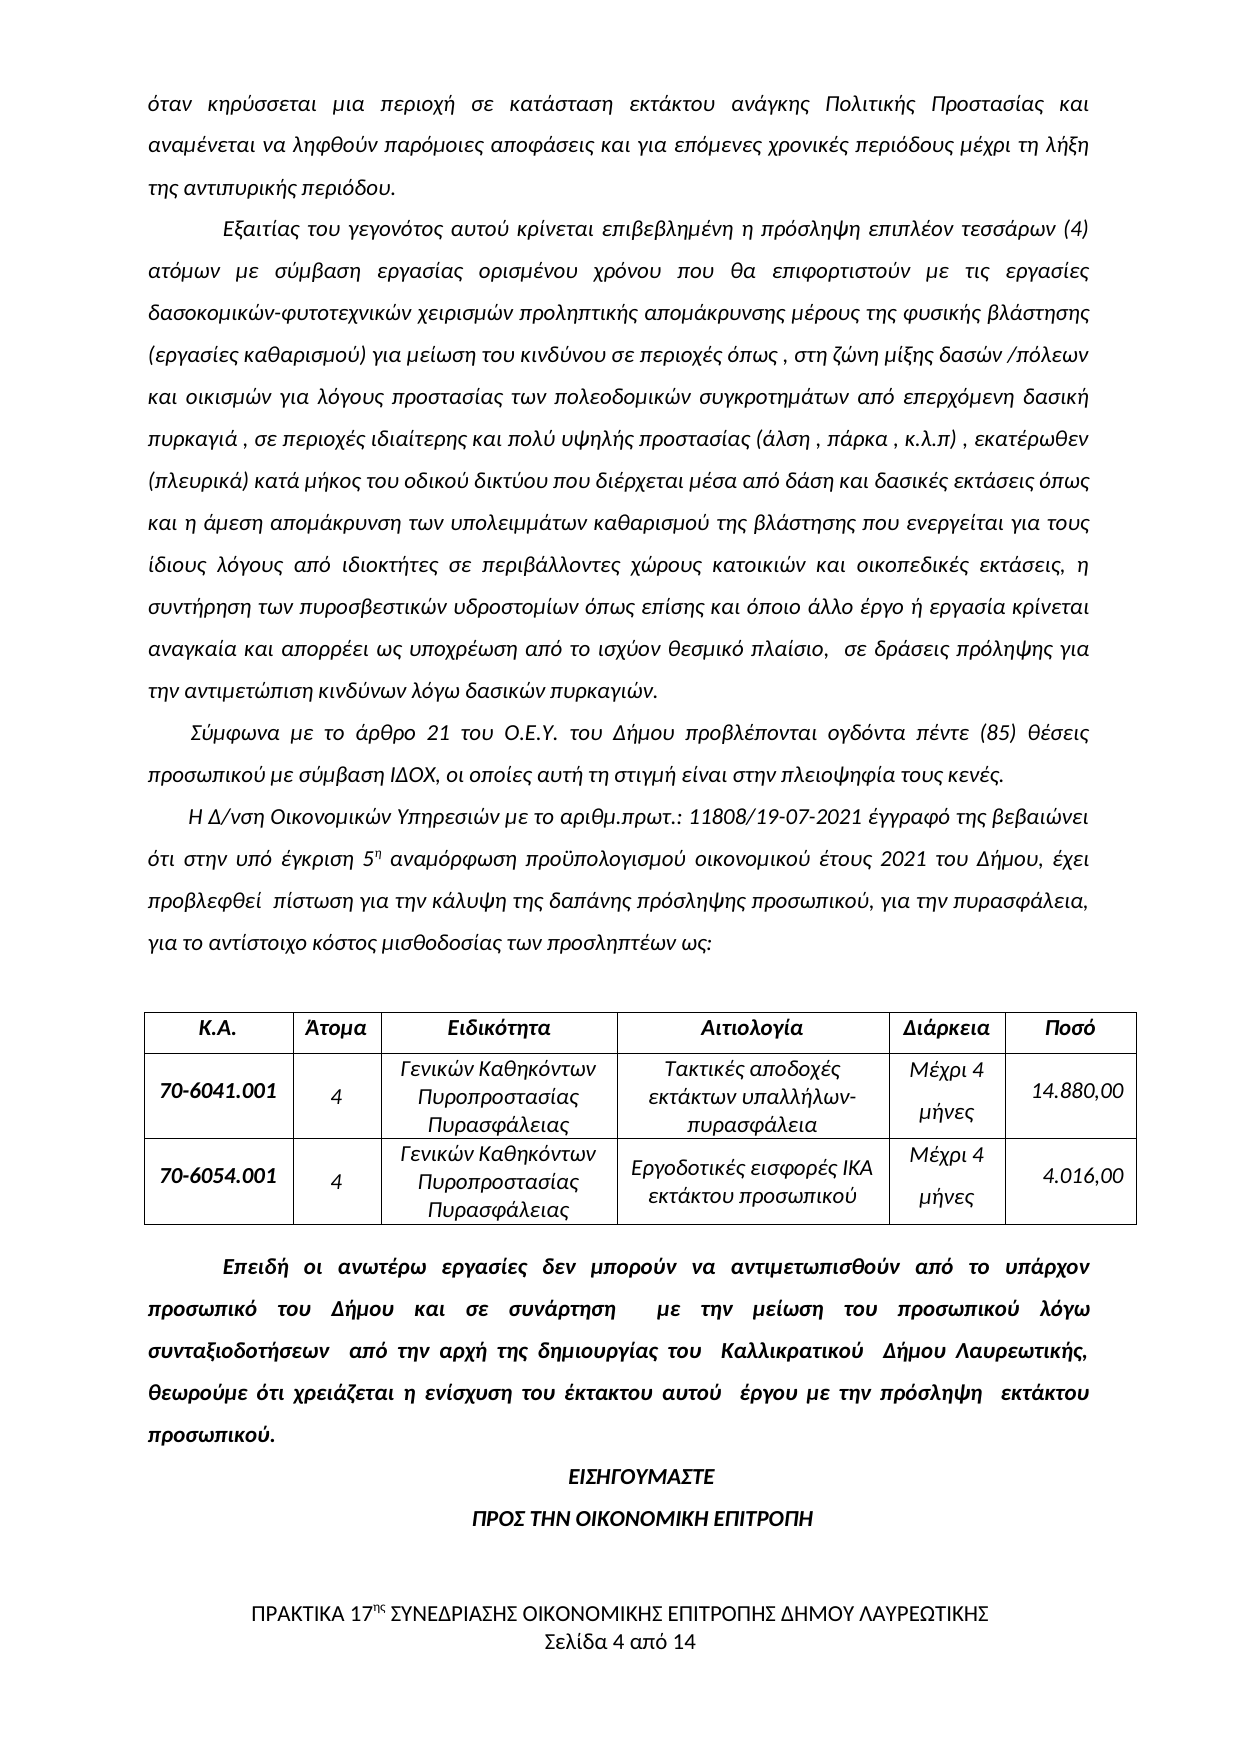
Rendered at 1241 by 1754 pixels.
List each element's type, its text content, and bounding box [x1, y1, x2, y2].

table_header Ποσό [1006, 1013, 1136, 1053]
table_cell Γενικών Καθηκόντων Πυροπροστασίας Πυρασφάλειας [382, 1054, 617, 1138]
table_cell 14.880,00 [1006, 1054, 1136, 1138]
table_header Άτομα [294, 1013, 381, 1053]
table_header Κ.Α. [145, 1013, 293, 1053]
table_cell 70-6054.001 [145, 1139, 293, 1223]
text ΕΙΣΗΓΟΥΜΑΣΤΕ [192, 1462, 1092, 1490]
text Εξαιτίας του γεγονότος αυτού κρίνεται επιβεβλημένη η πρόσληψη επιπλέον τεσσάρων (4) ατόμων με σύμβαση εργασίας ορισμένου χρόνου που θα επιφορτιστούν με τις εργασίες δασοκομικών-φυτοτεχνικών χειρισμών προληπτικής απομάκρυνσης μέρους της φυσικής βλάστησης (εργασίες καθαρισμού) για μείωση του κινδύνου σε περιοχές όπως , στη ζώνη μίξης δασών /πόλεων και οικισμών για λόγους προστασίας των πολεοδομικών συγκροτημάτων από επερχόμενη δασική πυρκαγιά , σε περιοχές ιδιαίτερης και πολύ υψηλής προστασίας (άλση , πάρκα , κ.λ.π) , εκατέρωθεν (πλευρικά) κατά μήκος του οδικού δικτύου που διέρχεται μέσα από δάση και δασικές εκτάσεις όπως και η άμεση απομάκρυνση των υπολειμμάτων καθαρισμού της βλάστησης που ενεργείται για τους ίδιους λόγους από ιδιοκτήτες σε περιβάλλοντες χώρους κατοικιών και οικοπεδικές εκτάσεις, η συντήρηση των πυροσβεστικών υδροστομίων όπως επίσης και όποιο άλλο έργο ή εργασία κρίνεται αναγκαία και απορρέει ως υποχρέωση από το ισχύον θεσμικό πλαίσιο, σε δράσεις πρόληψης για την αντιμετώπιση κινδύνων λόγω δασικών πυρκαγιών. [148, 214, 1092, 704]
table_header Αιτιολογία [618, 1013, 889, 1053]
text Επειδή οι ανωτέρω εργασίες δεν μπορούν να αντιμετωπισθούν από το υπάρχον προσωπικό του Δήμου και σε συνάρτηση με την μείωση του προσωπικού λόγω συνταξιοδοτήσεων από την αρχή της δημιουργίας του Καλλικρατικού Δήμου Λαυρεωτικής, θεωρούμε ότι χρειάζεται η ενίσχυση του έκτακτου αυτού έργου με την πρόσληψη εκτάκτου προσωπικού. [148, 1252, 1092, 1448]
table_cell 70-6041.001 [145, 1054, 293, 1138]
text ΠΡΟΣ ΤΗΝ ΟΙΚΟΝΟΜΙΚΗ ΕΠΙΤΡΟΠΗ [148, 1504, 1092, 1532]
table_cell Μέχρι 4 μήνες [890, 1139, 1005, 1223]
table_cell Γενικών Καθηκόντων Πυροπροστασίας Πυρασφάλειας [382, 1139, 617, 1223]
table_header Ειδικότητα [382, 1013, 617, 1053]
table_header Διάρκεια [890, 1013, 1005, 1053]
text Η Δ/νση Οικονομικών Υπηρεσιών με το αριθμ.πρωτ.: 11808/19-07-2021 έγγραφό της βεβαιώνει ότι στην υπό έγκριση 5η αναμόρφωση προϋπολογισμού οικονομικού έτους 2021 του Δήμου, έχει προβλεφθεί πίστωση για την κάλυψη της δαπάνης πρόσληψης προσωπικού, για την πυρασφάλεια, για το αντίστοιχο κόστος μισθοδοσίας των προσληπτέων ως: [148, 802, 1092, 956]
table_cell 4 [294, 1054, 381, 1138]
text Σύμφωνα με το άρθρο 21 του Ο.Ε.Υ. του Δήμου προβλέπονται ογδόντα πέντε (85) θέσεις προσωπικού με σύμβαση ΙΔΟΧ, οι οποίες αυτή τη στιγμή είναι στην πλειοψηφία τους κενές. [148, 718, 1092, 788]
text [148, 89, 1092, 201]
table_cell 4 [294, 1139, 381, 1223]
table_cell Εργοδοτικές εισφορές ΙΚΑ εκτάκτου προσωπικού [618, 1139, 889, 1223]
table_cell 4.016,00 [1006, 1139, 1136, 1223]
table_cell Μέχρι 4 μήνες [890, 1054, 1005, 1138]
table_cell Τακτικές αποδοχές εκτάκτων υπαλλήλων-πυρασφάλεια [618, 1054, 889, 1138]
